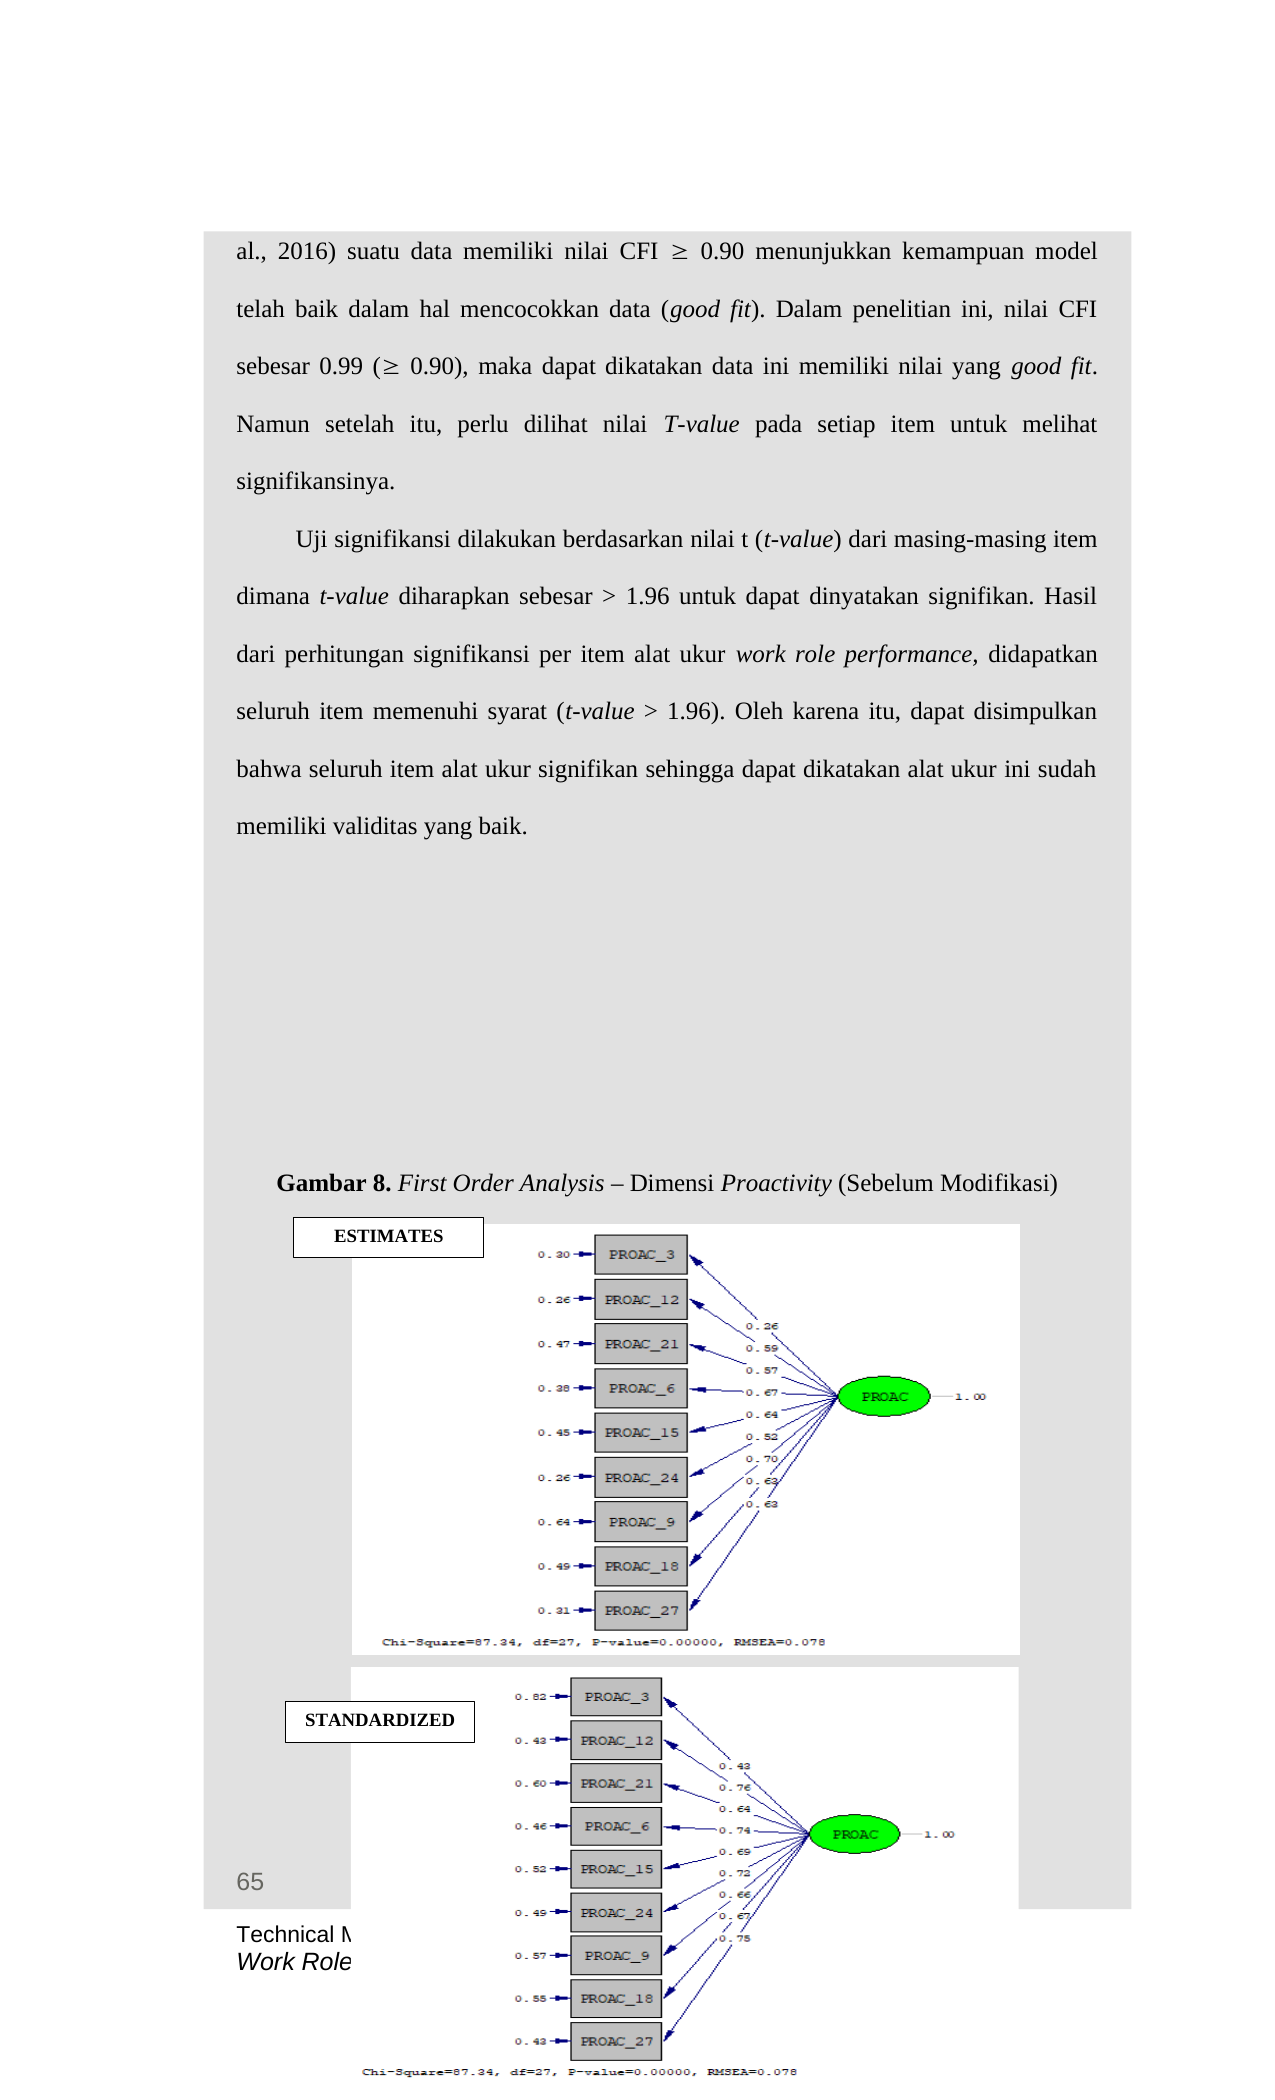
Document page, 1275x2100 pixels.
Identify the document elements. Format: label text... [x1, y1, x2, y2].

text Uji signifikansi dilakukan berdasarkan nilai t (t-value) dari masing-masing item dimana t-value diharapkan sebesar > 1.96 untuk dapat dinyatakan signifikan. Hasil dari perhitungan signifikansi per item alat ukur work role performance, didapatkan seluruh item memenuhi syarat (t-value > 1.96). Oleh karena itu, dapat disimpulkan bahwa seluruh item alat ukur signifikan sehingga dapat dikatakan alat ukur ini sudah memiliki validitas yang baik. [236, 524, 1098, 840]
picture [352, 1224, 1020, 1655]
text Gambar 8. First Order Analysis – Dimensi Proactivity (Sebelum Modifikasi) [236, 1168, 1098, 1197]
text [236, 236, 1098, 495]
picture [350, 1667, 1019, 2098]
